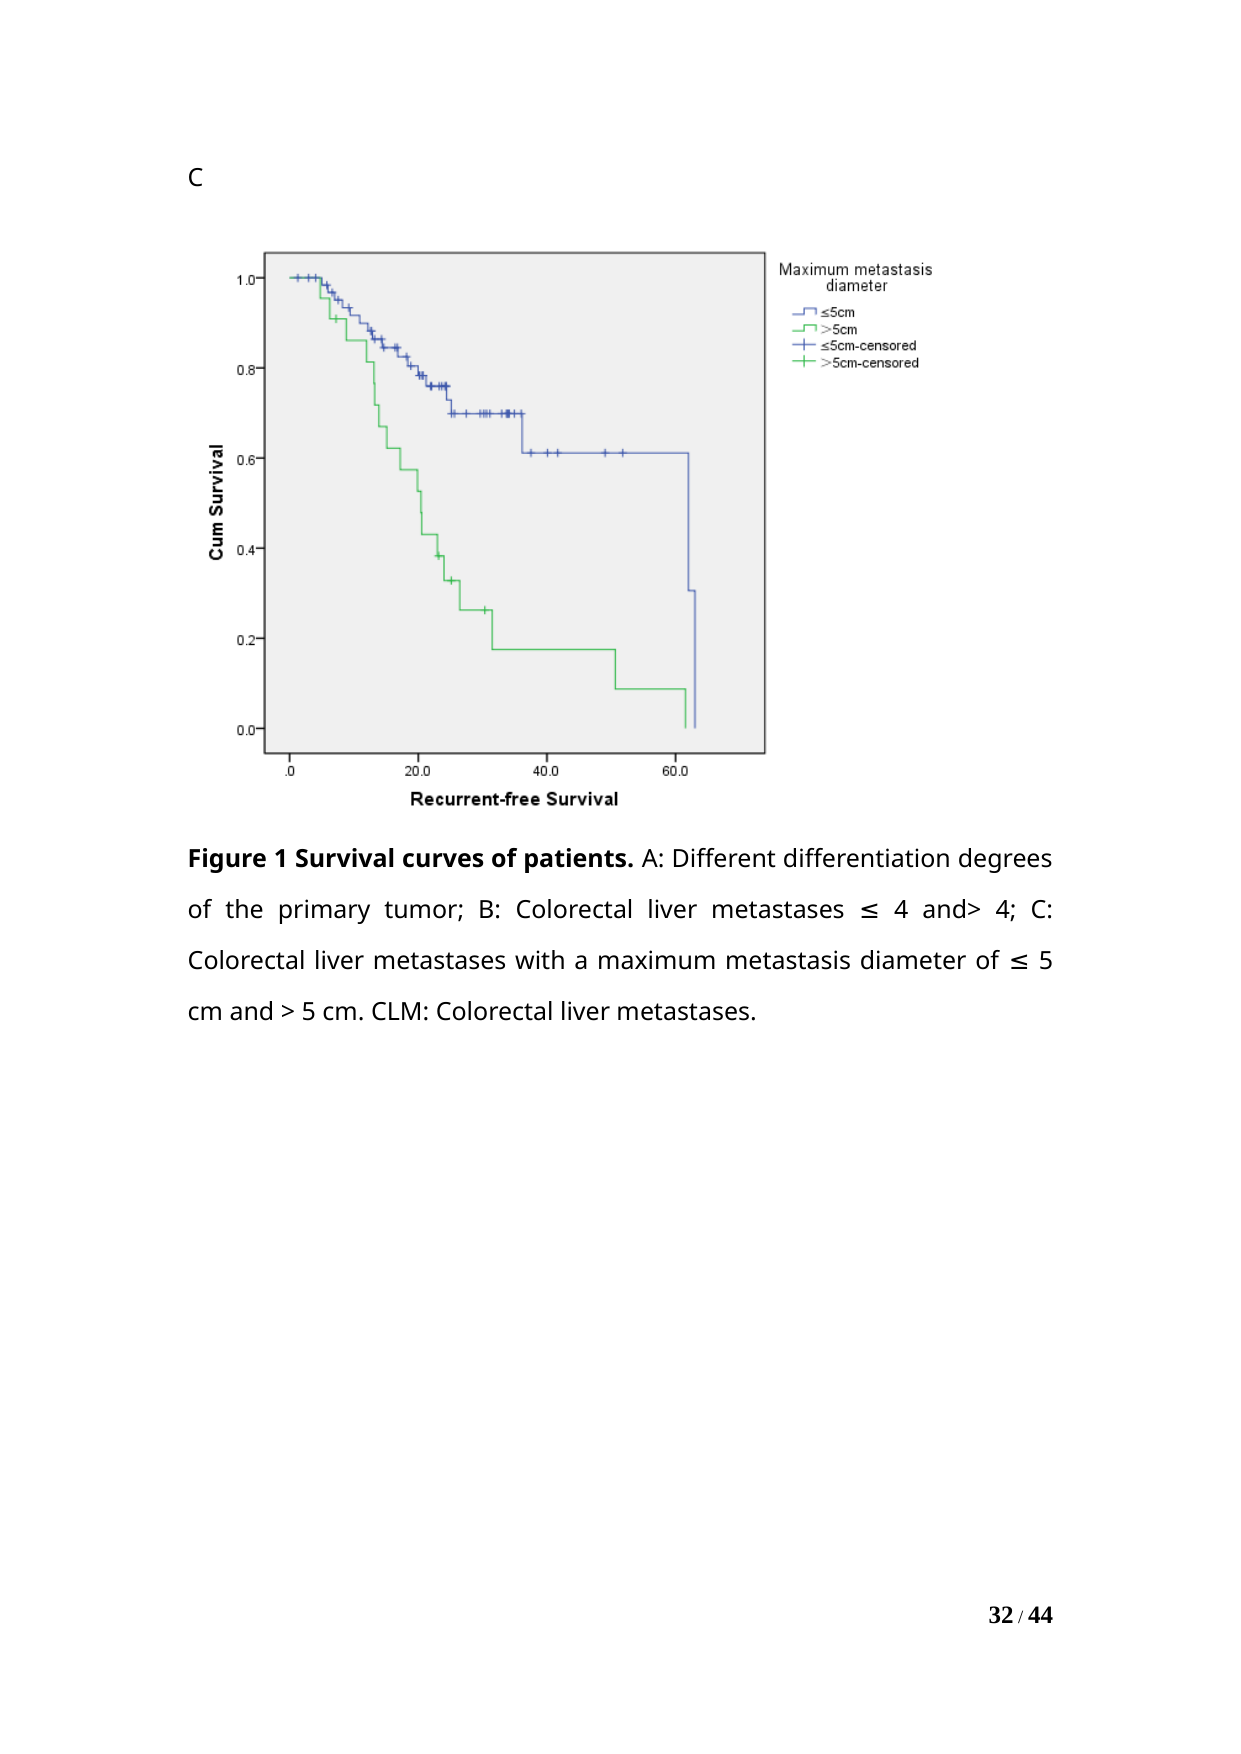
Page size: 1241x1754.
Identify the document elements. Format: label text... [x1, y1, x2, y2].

text Figure 1 Survival curves of patients. A: Different differentiation degrees of the primary tumor; B: Colorectal liver metastases ≤ 4 and> 4; C: Colorectal liver metastases with a maximum metastasis diameter of ≤ 5 cm and > 5 cm. CLM: Colorectal liver metastases. [187, 841, 1053, 1028]
text C [187, 160, 1053, 194]
picture [187, 211, 959, 829]
